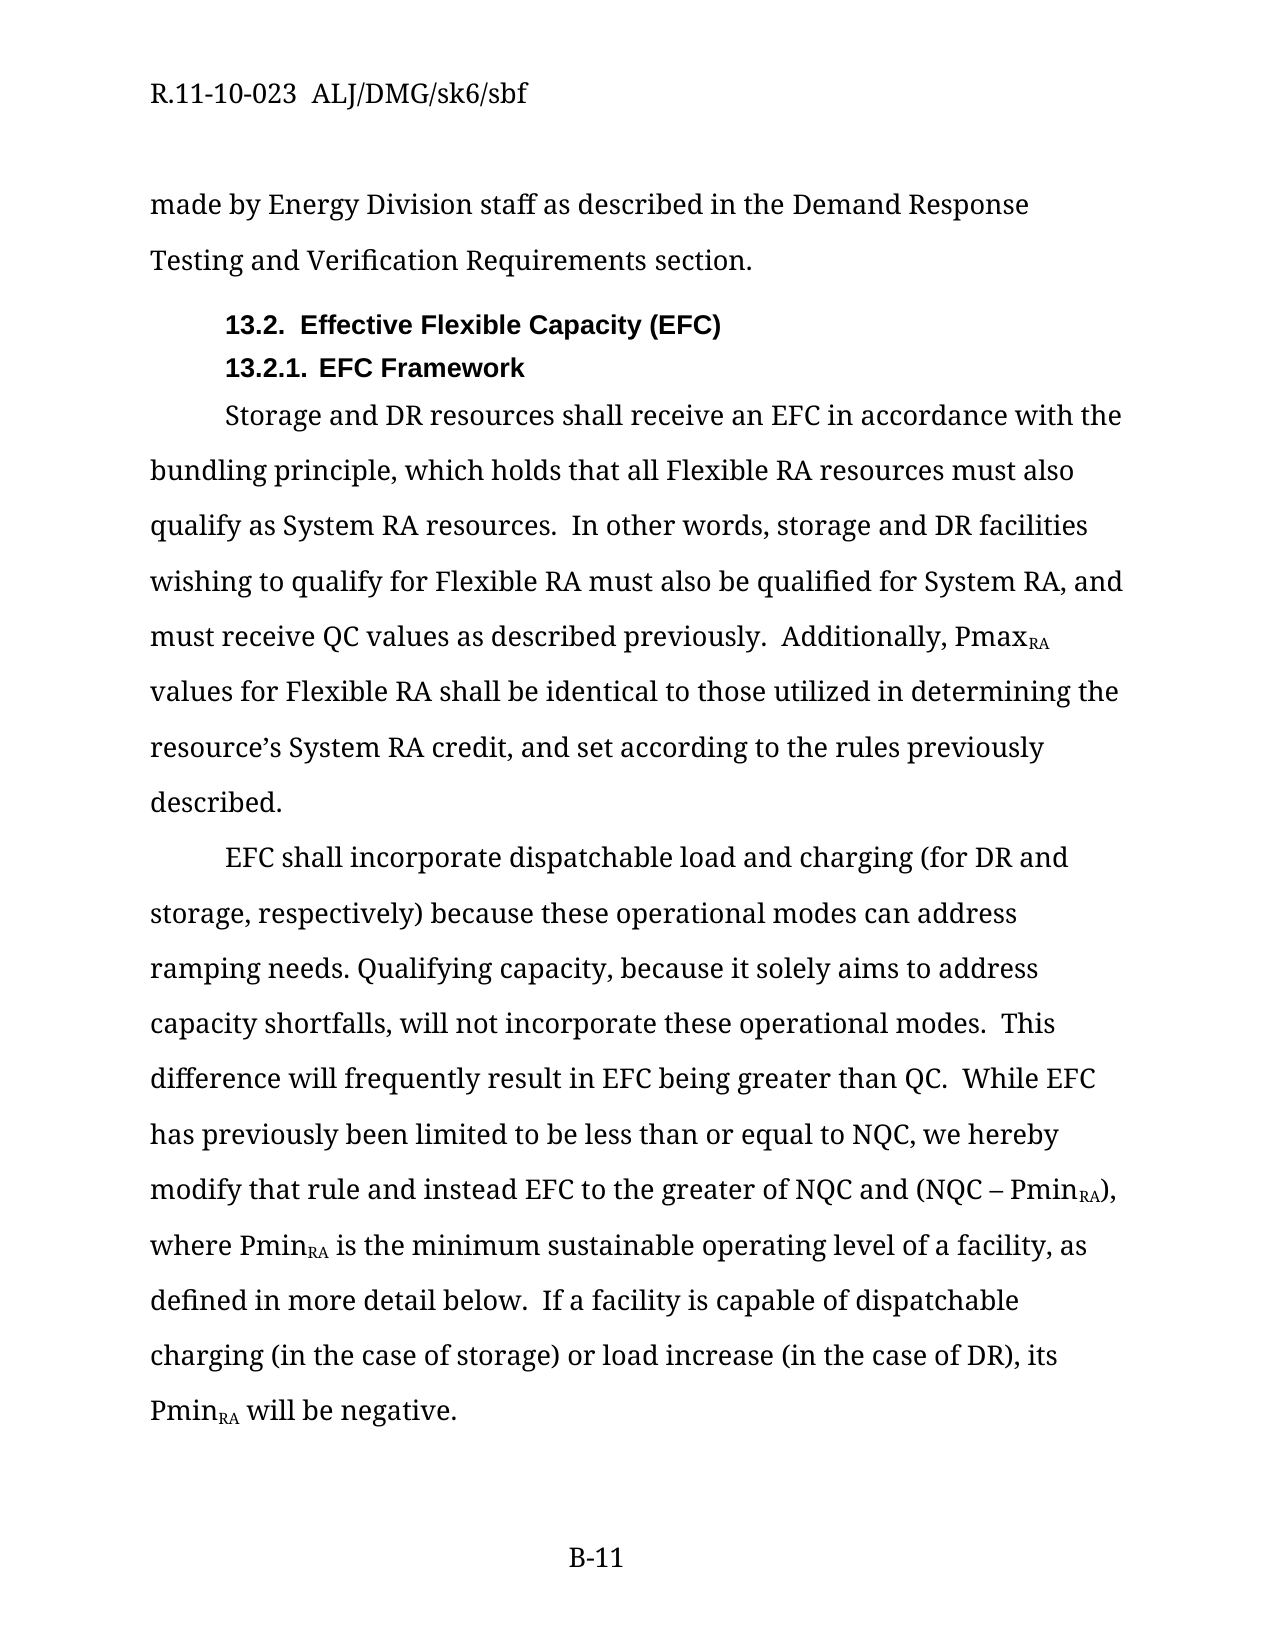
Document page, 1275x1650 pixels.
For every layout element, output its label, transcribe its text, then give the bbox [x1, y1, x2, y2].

text Storage and DR resources shall receive an EFC in accordance with the bundling principle, which holds that all Flexible RA resources must also qualify as System RA resources. In other words, storage and DR facilities wishing to qualify for Flexible RA must also be qualified for System RA, and must receive QC values as described previously. Additionally, PmaxRA values for Flexible RA shall be identical to those utilized in determining the resource’s System RA credit, and set according to the rules previously described. [150, 396, 1125, 820]
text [150, 186, 1125, 278]
subtitle Effective Flexible Capacity (EFC) [225, 309, 1125, 340]
subtitle EFC Framework [225, 352, 1125, 384]
text EFC shall incorporate dispatchable load and charging (for DR and storage, respectively) because these operational modes can address ramping needs. Qualifying capacity, because it solely aims to address capacity shortfalls, will not incorporate these operational modes. This difference will frequently result in EFC being greater than QC. While EFC has previously been limited to be less than or equal to NQC, we hereby modify that rule and instead EFC to the greater of NQC and (NQC – PminRA), where PminRA is the minimum sustainable operating level of a facility, as defined in more detail below. If a facility is capable of dispatchable charging (in the case of storage) or load increase (in the case of DR), its PminRA will be negative. [150, 839, 1125, 1429]
